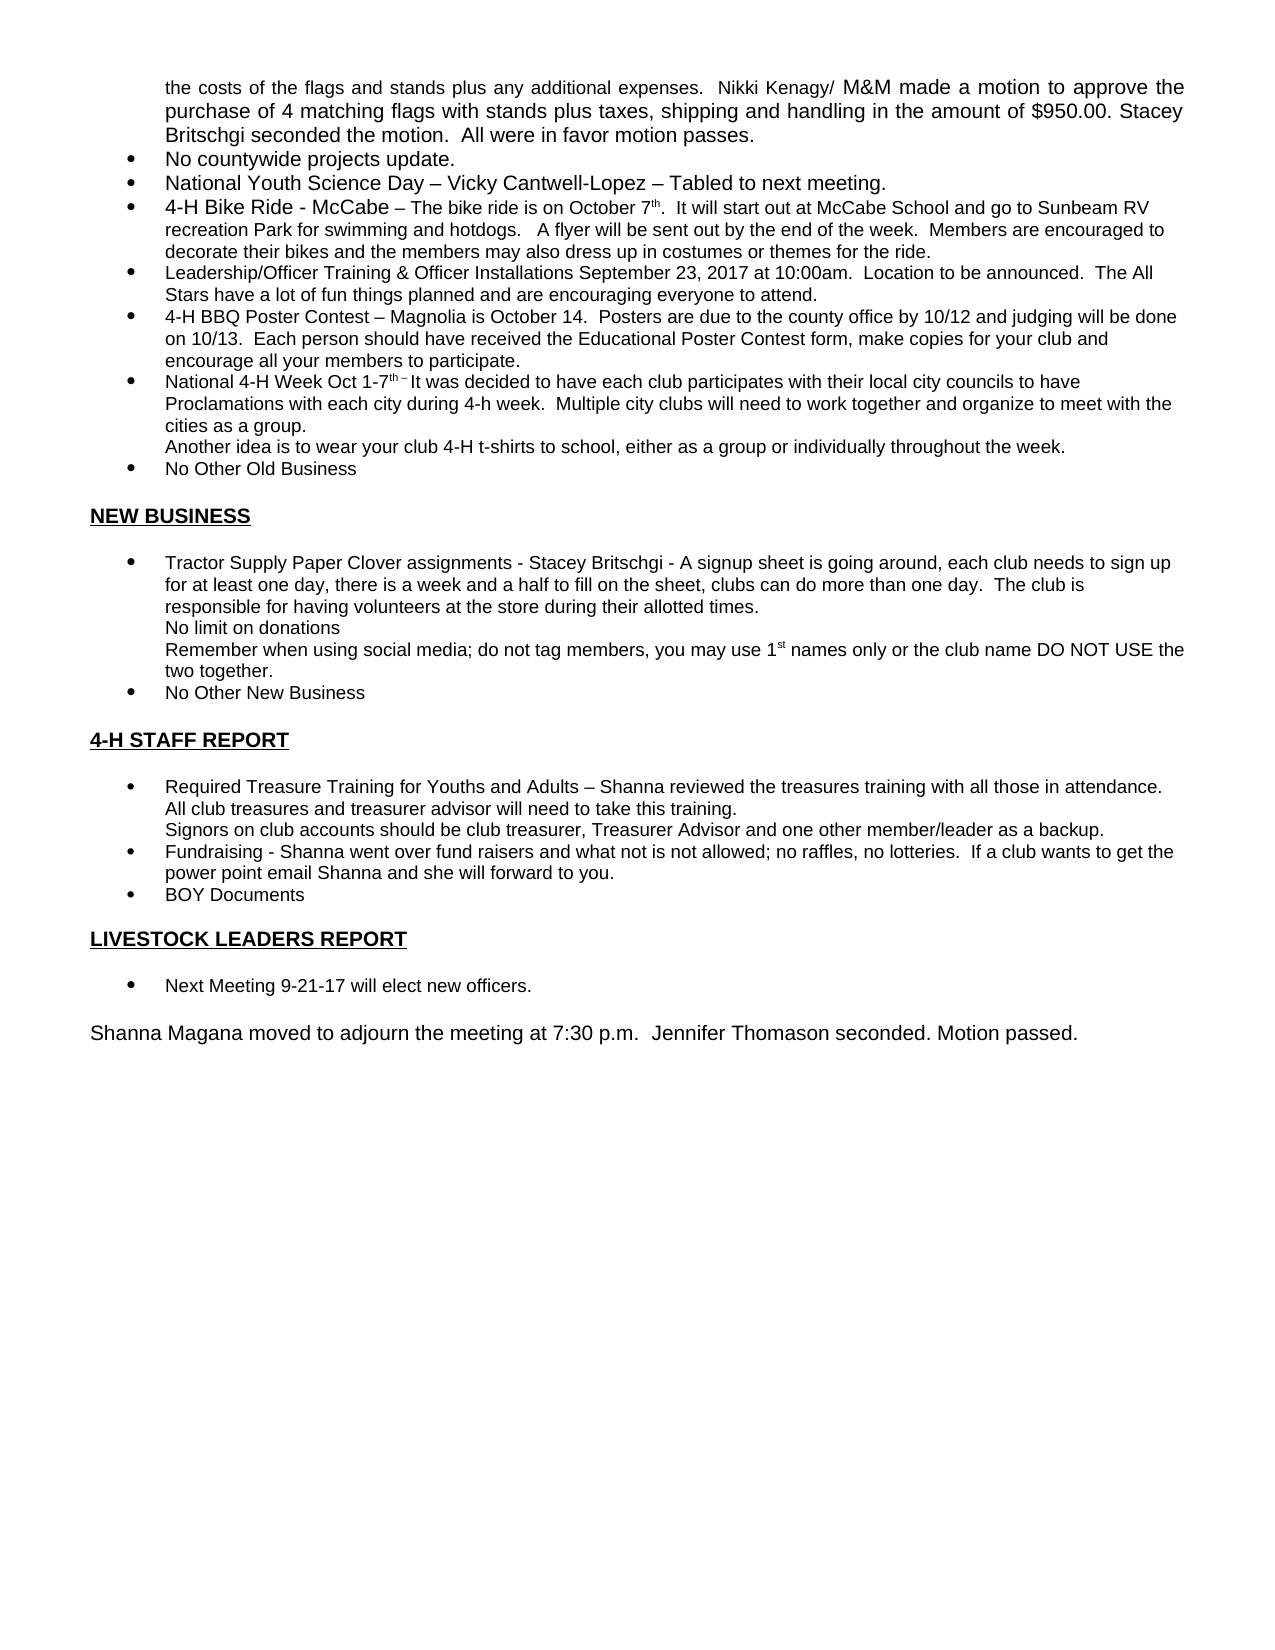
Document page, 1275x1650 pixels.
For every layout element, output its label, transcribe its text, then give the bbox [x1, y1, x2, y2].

list No Other Old Business [127, 458, 1185, 480]
list Fundraising - Shanna went over fund raisers and what not is not allowed; no raffles, no lotteries. If a club wants to get the power point email Shanna and she will forward to you. [127, 840, 1185, 884]
list No Other New Business [127, 682, 1185, 704]
list 4-H BBQ Poster Contest – Magnolia is October 14. Posters are due to the county office by 10/12 and judging will be done on 10/13. Each person should have received the Educational Poster Contest form, make copies for your club and encourage all your members to participate. [127, 306, 1185, 371]
text Signors on club accounts should be club treasurer, Treasurer Advisor and one other member/leader as a backup. [165, 819, 1185, 840]
list Next Meeting 9-21-17 will elect new officers. [127, 975, 1185, 997]
list 4-H Bike Ride - McCabe – The bike ride is on October 7th. It will start out at McCabe School and go to Sunbeam RV recreation Park for swimming and hotdogs. A flyer will be sent out by the end of the week. Members are encouraged to decorate their bikes and the members may also dress up in costumes or themes for the ride. [127, 195, 1185, 262]
text 4-H STAFF REPORT [90, 728, 1185, 752]
text LIVESTOCK LEADERS REPORT [90, 927, 1185, 951]
list Required Treasure Training for Youths and Adults – Shanna reviewed the treasures training with all those in attendance. All club treasures and treasurer advisor will need to take this training. [127, 776, 1185, 819]
list BOY Documents [127, 884, 1185, 905]
list National 4-H Week Oct 1-7th – It was decided to have each club participates with their local city councils to have Proclamations with each city during 4-h week. Multiple city clubs will need to work together and organize to meet with the cities as a group. [127, 371, 1185, 436]
list No countywide projects update. [127, 147, 1185, 171]
text Remember when using social media; do not tag members, you may use 1st names only or the club name DO NOT USE the two together. [165, 638, 1185, 682]
text NEW BUSINESS [90, 504, 1185, 528]
text Shanna Magana moved to adjourn the meeting at 7:30 p.m. Jennifer Thomason seconded. Motion passed. [90, 1021, 1185, 1045]
list National Youth Science Day – Vicky Cantwell-Lopez – Tabled to next meeting. [127, 171, 1185, 195]
list Leadership/Officer Training & Officer Installations September 23, 2017 at 10:00am. Location to be announced. The All Stars have a lot of fun things planned and are encouraging everyone to attend. [127, 262, 1185, 306]
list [127, 75, 1185, 147]
text Another idea is to wear your club 4-H t-shirts to school, either as a group or individually throughout the week. [165, 436, 1185, 458]
text No limit on donations [165, 617, 1185, 638]
list Tractor Supply Paper Clover assignments - Stacey Britschgi - A signup sheet is going around, each club needs to sign up for at least one day, there is a week and a half to fill on the sheet, clubs can do more than one day. The club is responsible for having volunteers at the store during their allotted times. [127, 552, 1185, 617]
